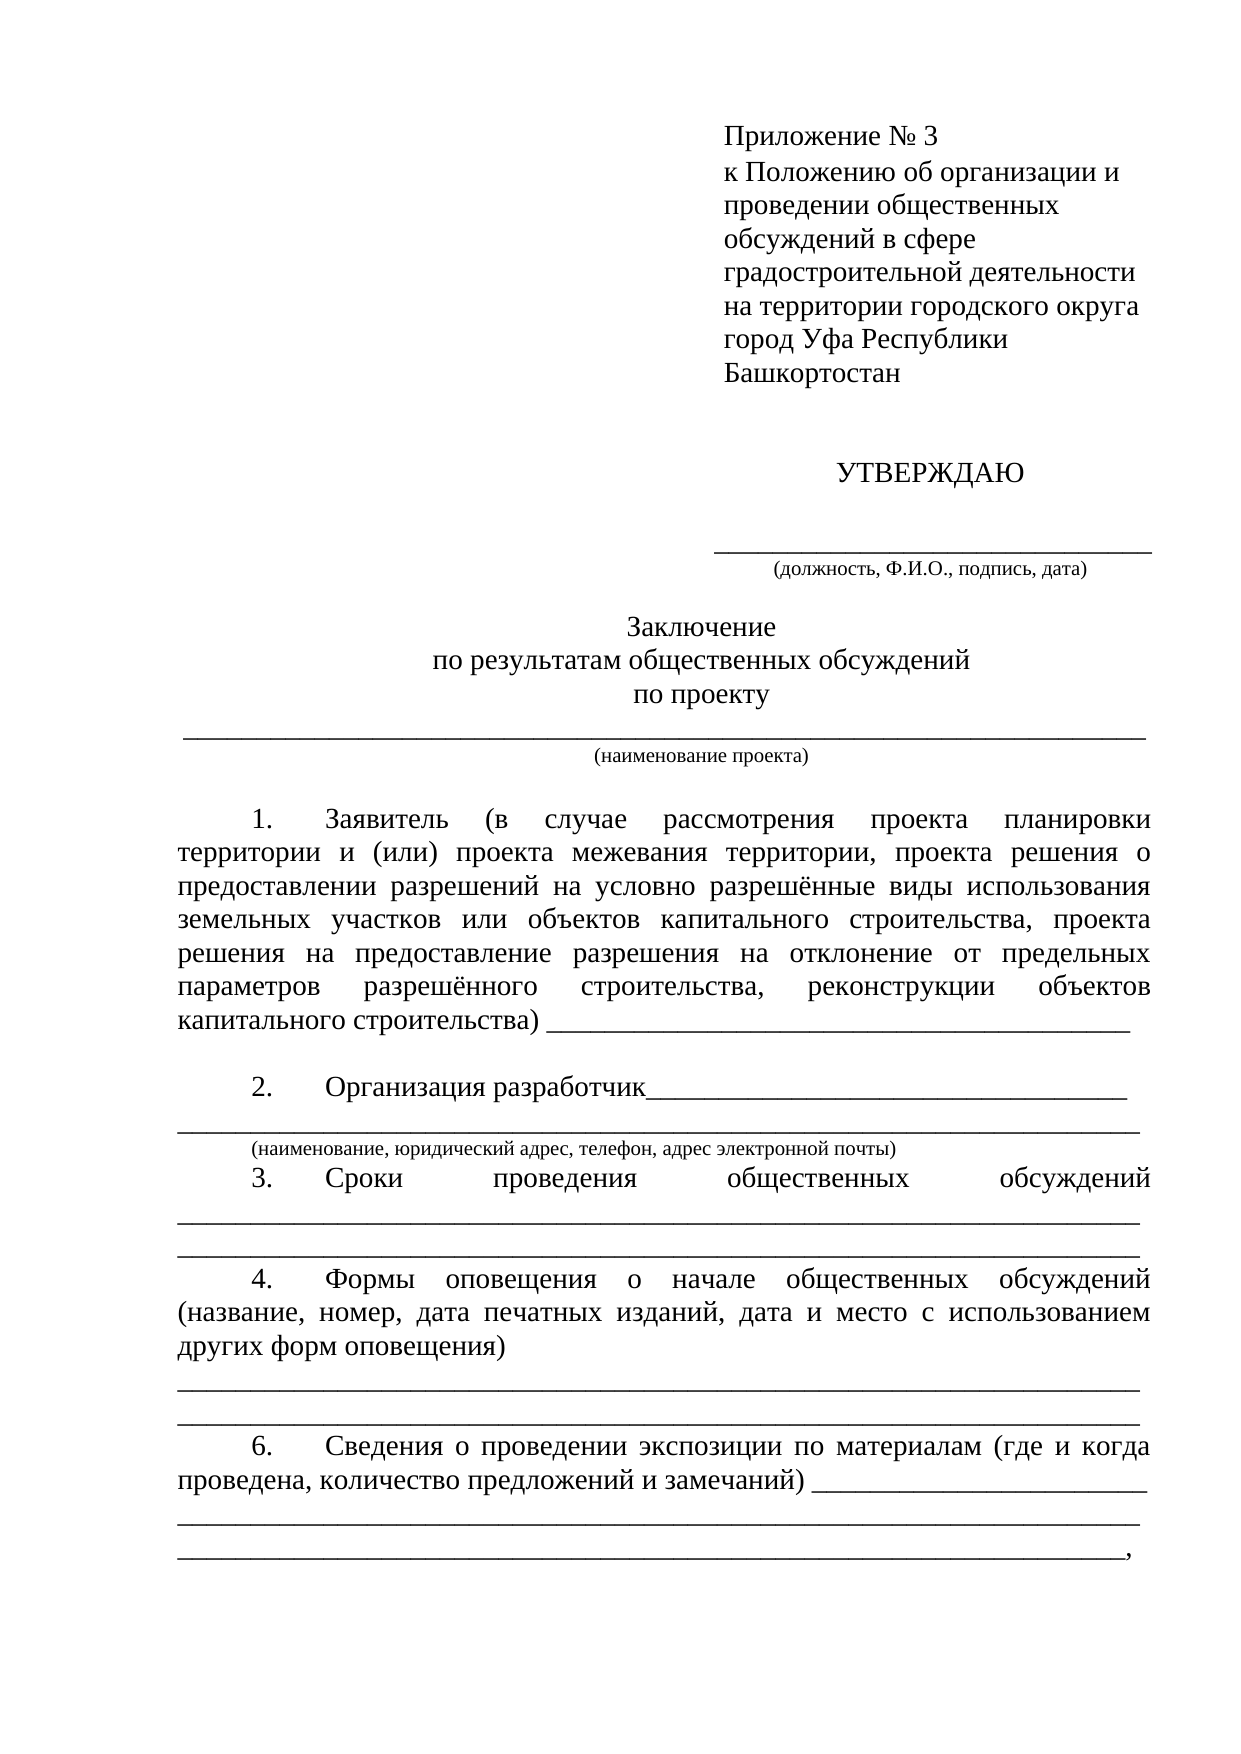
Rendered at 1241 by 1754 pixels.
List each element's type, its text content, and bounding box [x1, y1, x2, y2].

text _________________________________________________________________, [177, 1529, 1152, 1563]
text __________________________________________________________________ [177, 1395, 1152, 1428]
text 3. Сроки проведения общественных обсуждений ____________________________________________________________________________________________________________________________________ [177, 1160, 1152, 1261]
text __________________________________________________________________ [177, 1361, 1152, 1395]
text (наименование проекта) [177, 743, 1152, 767]
text 1. Заявитель (в случае рассмотрения проекта планировки территории и (или) проекта межевания территории, проекта решения о предоставлении разрешений на условно разрешённые виды использования земельных участков или объектов капитального строительства, проекта решения на предоставление разрешения на отклонение от предельных параметров разрешённого строительства, реконструкции объектов капитального строительства) ________________________________________ [177, 801, 1152, 1036]
text __________________________________________________________________ [177, 1496, 1152, 1529]
text (наименование, юридический адрес, телефон, адрес электронной почты) [177, 1136, 1152, 1160]
text 6. Сведения о проведении экспозиции по материалам (где и когда проведена, количество предложений и замечаний) _______________________ [177, 1428, 1152, 1496]
text к Положению об организации и проведении общественных обсуждений в сфере градостроительной деятельности на территории городского округа город Уфа Республики Башкортостан [723, 154, 1152, 388]
text Заключение [177, 609, 1152, 642]
text УТВЕРЖДАЮ [709, 456, 1152, 489]
text по результатам общественных обсуждений [177, 642, 1152, 676]
text Приложение № 3 [723, 118, 1152, 152]
text (должность, Ф.И.О., подпись, дата) [709, 556, 1152, 580]
text __________________________________________________________________ [177, 1103, 1152, 1136]
text 2. Организация разработчик_________________________________ [177, 1069, 1152, 1103]
text 4. Формы оповещения о начале общественных обсуждений (название, номер, дата печатных изданий, дата и место с использованием других форм оповещения) [177, 1261, 1152, 1361]
text ______________________________ [709, 523, 1152, 556]
text по проекту __________________________________________________________________ [177, 676, 1152, 743]
